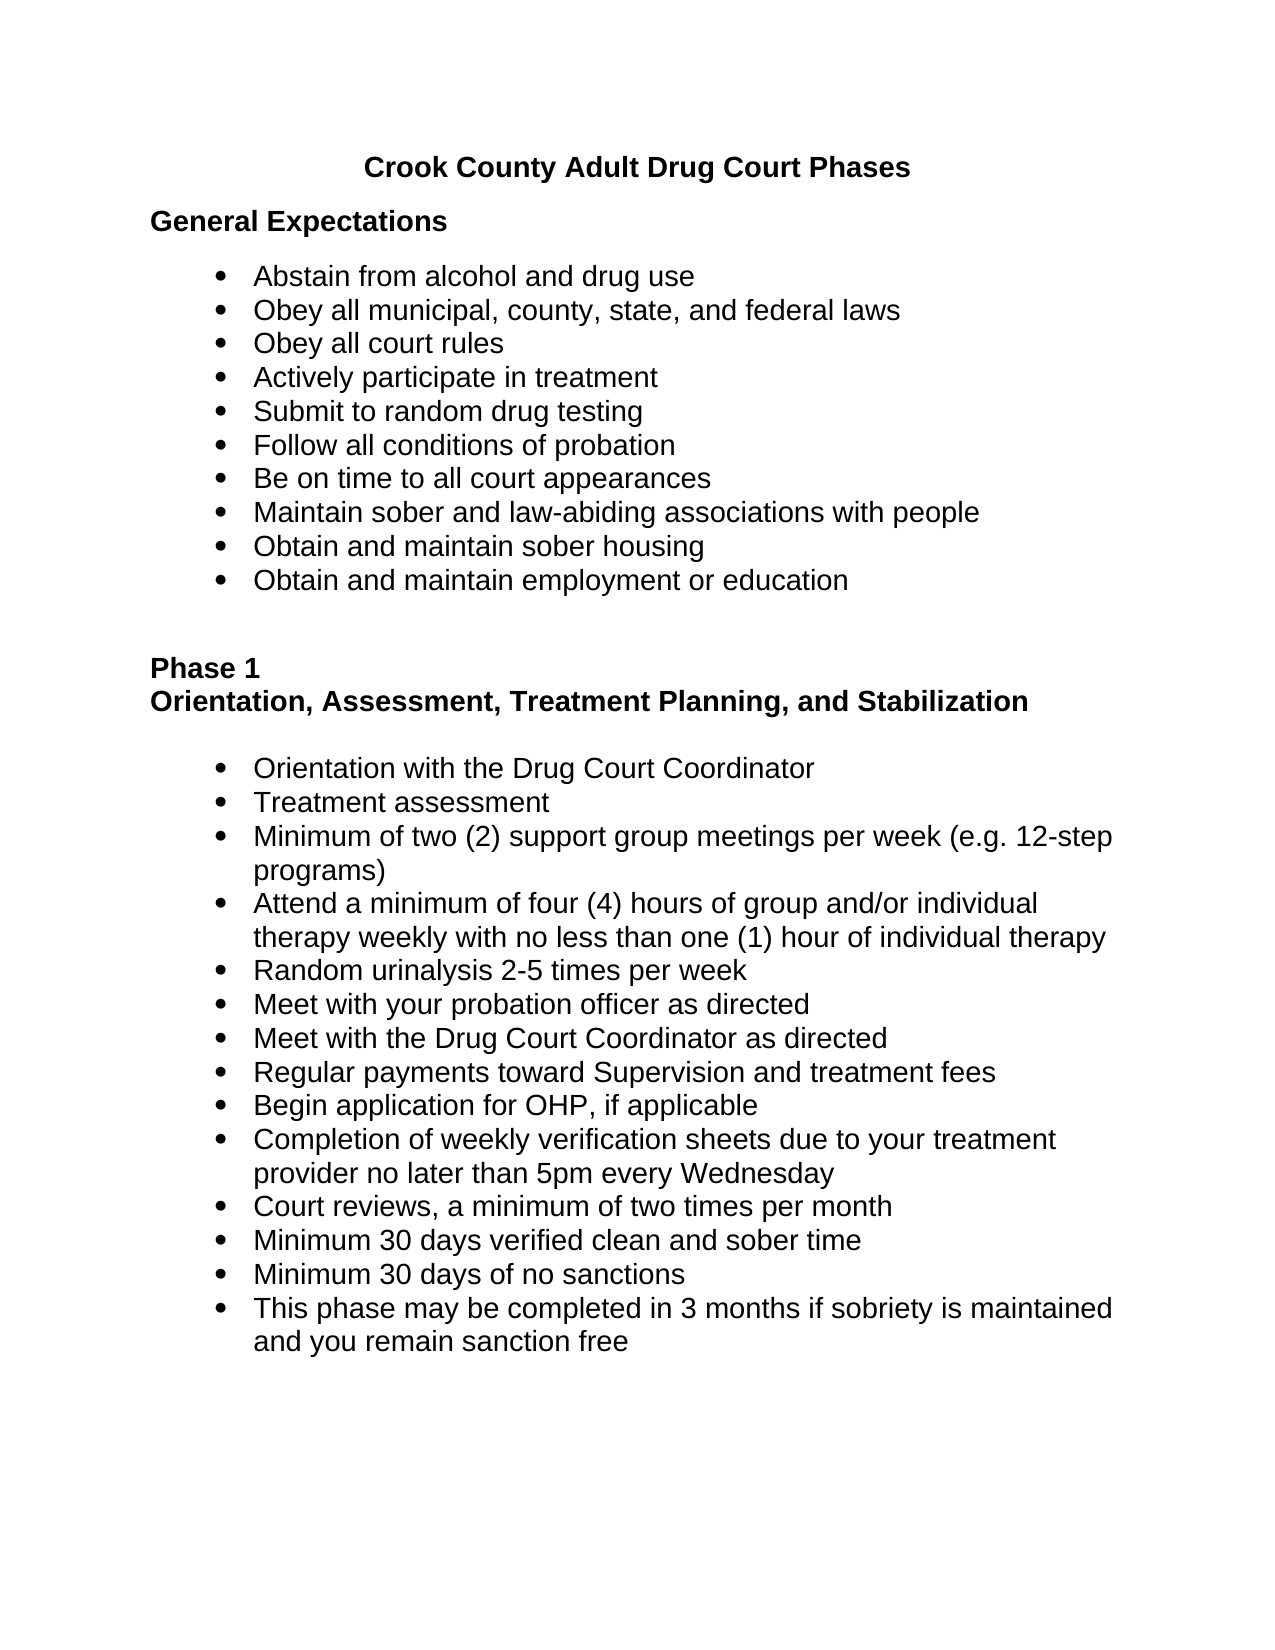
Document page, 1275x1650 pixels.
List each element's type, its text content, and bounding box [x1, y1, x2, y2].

list Completion of weekly verification sheets due to your treatment provider no later than 5pm every Wednesday [216, 1122, 1125, 1189]
text General Expectations [150, 204, 1125, 238]
list Obey all court rules [216, 326, 1125, 360]
list Minimum 30 days of no sanctions [216, 1257, 1125, 1291]
list Obtain and maintain sober housing [216, 529, 1125, 562]
list Court reviews, a minimum of two times per month [216, 1189, 1125, 1223]
list Meet with your probation officer as directed [216, 987, 1125, 1021]
list Minimum of two (2) support group meetings per week (e.g. 12-step programs) [216, 819, 1125, 886]
list Treatment assessment [216, 785, 1125, 819]
list This phase may be completed in 3 months if sobriety is maintained and you remain sanction free [216, 1291, 1125, 1358]
list Meet with the Drug Court Coordinator as directed [216, 1021, 1125, 1054]
text Crook County Adult Drug Court Phases [150, 150, 1125, 183]
list Obtain and maintain employment or education [216, 562, 1125, 596]
text Orientation, Assessment, Treatment Planning, and Stabilization [150, 684, 1125, 718]
list Minimum 30 days verified clean and sober time [216, 1223, 1125, 1257]
list Obey all municipal, county, state, and federal laws [216, 292, 1125, 326]
text Phase 1 [150, 651, 1125, 684]
list Regular payments toward Supervision and treatment fees [216, 1054, 1125, 1088]
list Be on time to all court appearances [216, 461, 1125, 495]
list Attend a minimum of four (4) hours of group and/or individual therapy weekly with no less than one (1) hour of individual therapy [216, 886, 1125, 953]
list Maintain sober and law-abiding associations with people [216, 495, 1125, 529]
list Random urinalysis 2-5 times per week [216, 953, 1125, 987]
list Abstain from alcohol and drug use [216, 259, 1125, 292]
list Orientation with the Drug Court Coordinator [216, 751, 1125, 785]
list Actively participate in treatment [216, 360, 1125, 394]
list Begin application for OHP, if applicable [216, 1088, 1125, 1122]
list Submit to random drug testing [216, 394, 1125, 427]
list Follow all conditions of probation [216, 427, 1125, 461]
